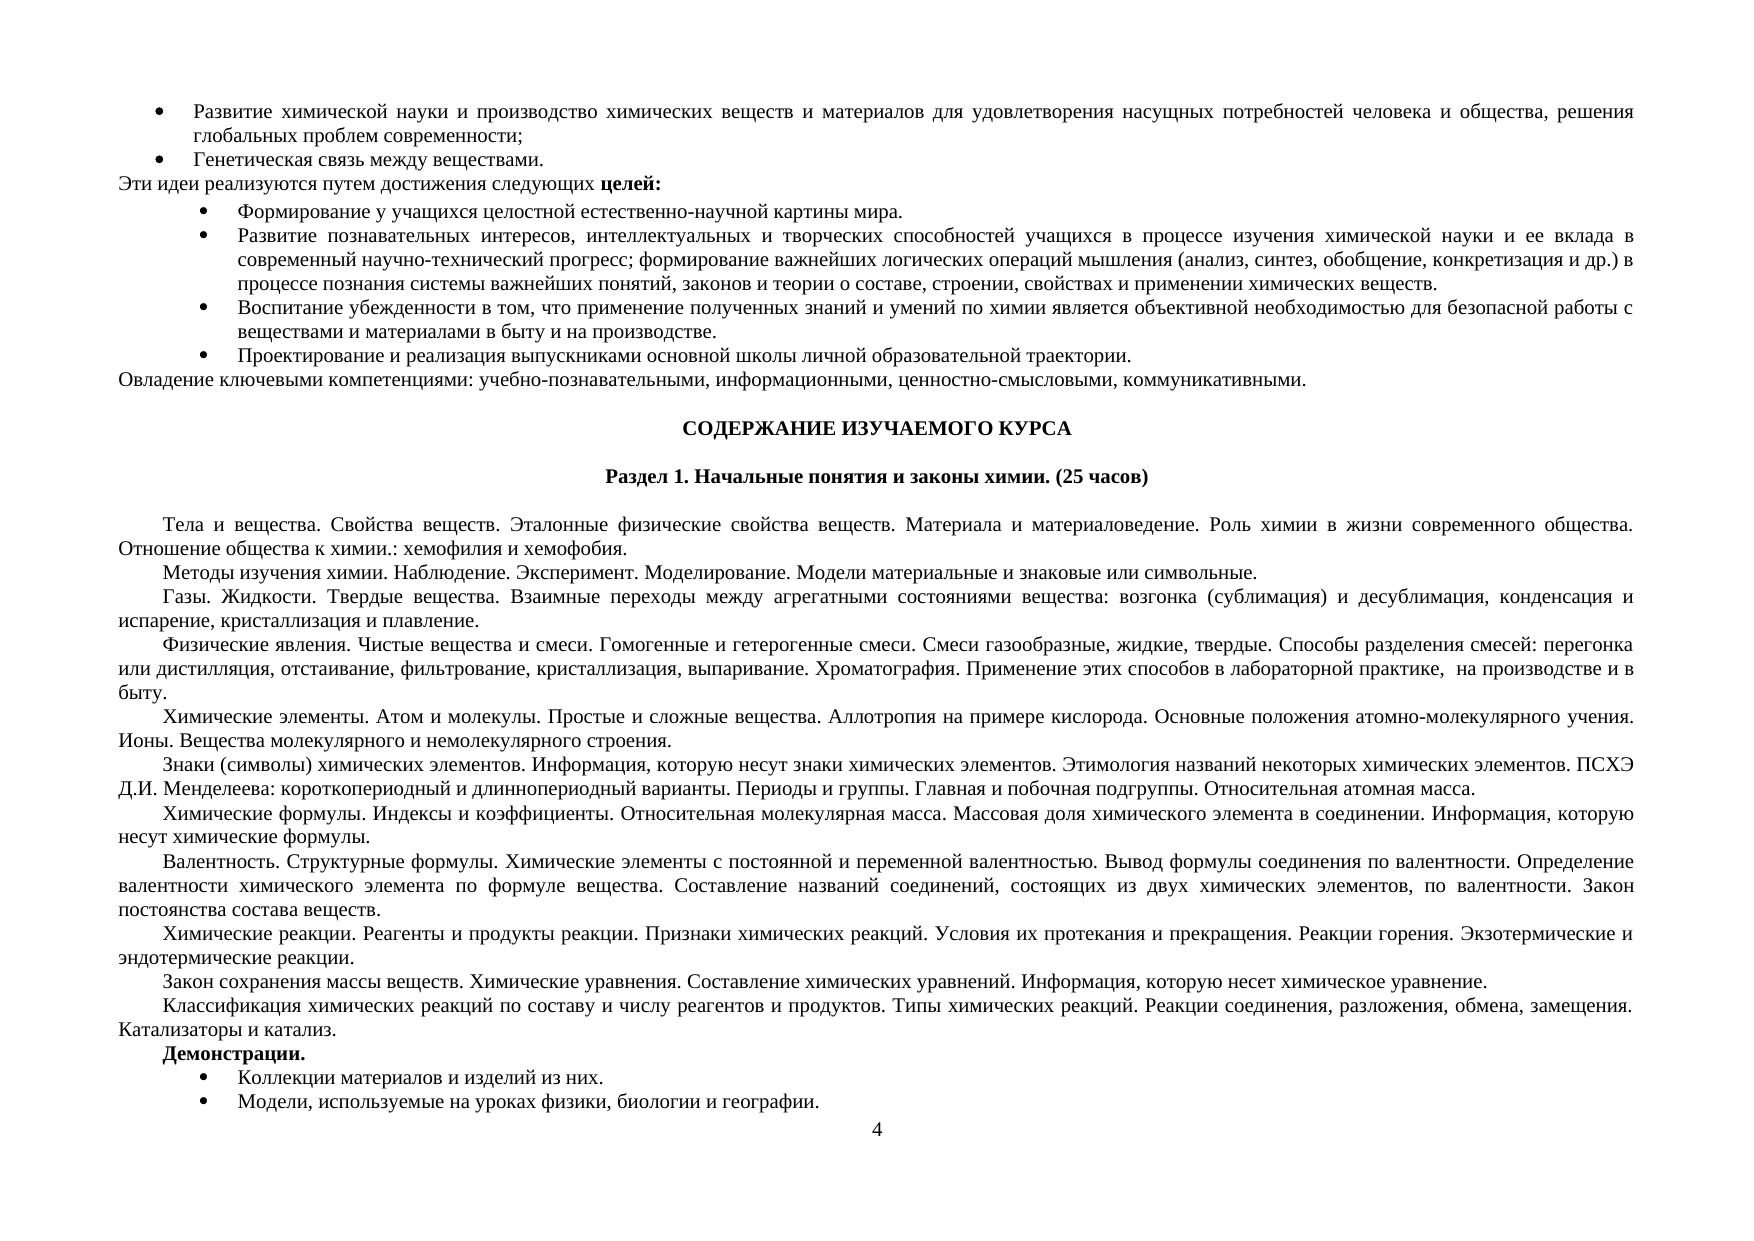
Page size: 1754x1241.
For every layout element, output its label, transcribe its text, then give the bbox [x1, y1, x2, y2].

text СОДЕРЖАНИЕ ИЗУЧАЕМОГО КУРСА [118, 415, 1636, 439]
text Методы изучения химии. Наблюдение. Эксперимент. Моделирование. Модели материальные и знаковые или символьные. [118, 560, 1636, 584]
text Химические реакции. Реагенты и продукты реакции. Признаки химических реакций. Условия их протекания и прекращения. Реакции горения. Экзотермические и эндотермические реакции. [118, 921, 1636, 969]
list Проектирование и реализация выпускниками основной школы личной образовательной траектории. [200, 343, 1636, 367]
text Знаки (символы) химических элементов. Информация, которую несут знаки химических элементов. Этимология названий некоторых химических элементов. ПСХЭ Д.И. Менделеева: короткопериодный и длиннопериодный варианты. Периоды и группы. Главная и побочная подгруппы. Относительная атомная масса. [118, 752, 1636, 800]
list Модели, используемые на уроках физики, биологии и географии. [200, 1089, 1636, 1113]
text Химические формулы. Индексы и коэффициенты. Относительная молекулярная масса. Массовая доля химического элемента в соединении. Информация, которую несут химические формулы. [118, 800, 1636, 848]
text Химические элементы. Атом и молекулы. Простые и сложные вещества. Аллотропия на примере кислорода. Основные положения атомно-молекулярного учения. Ионы. Вещества молекулярного и немолекулярного строения. [118, 704, 1636, 752]
list Коллекции материалов и изделий из них. [200, 1065, 1636, 1089]
text Газы. Жидкости. Твердые вещества. Взаимные переходы между агрегатными состояниями вещества: возгонка (сублимация) и десублимация, конденсация и испарение, кристаллизация и плавление. [118, 584, 1636, 632]
text Физические явления. Чистые вещества и смеси. Гомогенные и гетерогенные смеси. Смеси газообразные, жидкие, твердые. Способы разделения смесей: перегонка или дистилляция, отстаивание, фильтрование, кристаллизация, выпаривание. Хроматография. Применение этих способов в лабораторной практике, на производстве и в быту. [118, 632, 1636, 704]
text Овладение ключевыми компетенциями: учебно-познавательными, информационными, ценностно-смысловыми, коммуникативными. [118, 367, 1636, 391]
text Раздел 1. Начальные понятия и законы химии. (25 часов) [118, 463, 1636, 488]
text Валентность. Структурные формулы. Химические элементы с постоянной и переменной валентностью. Вывод формулы соединения по валентности. Определение валентности химического элемента по формуле вещества. Составление названий соединений, состоящих из двух химических элементов, по валентности. Закон постоянства состава веществ. [118, 848, 1636, 921]
text Закон сохранения массы веществ. Химические уравнения. Составление химических уравнений. Информация, которую несет химическое уравнение. [118, 969, 1636, 993]
text Классификация химических реакций по составу и числу реагентов и продуктов. Типы химических реакций. Реакции соединения, разложения, обмена, замещения. Катализаторы и катализ. [118, 993, 1636, 1041]
list Формирование у учащихся целостной естественно-научной картины мира. [200, 199, 1636, 223]
list Развитие познавательных интересов, интеллектуальных и творческих способностей учащихся в процессе изучения химической науки и ее вклада в современный научно-технический прогресс; формирование важнейших логических операций мышления (анализ, синтез, обобщение, конкретизация и др.) в процессе познания системы важнейших понятий, законов и теории о составе, строении, свойствах и применении химических веществ. [200, 223, 1636, 295]
text Демонстрации. [118, 1041, 1636, 1065]
text Тела и вещества. Свойства веществ. Эталонные физические свойства веществ. Материала и материаловедение. Роль химии в жизни современного общества. Отношение общества к химии.: хемофилия и хемофобия. [118, 512, 1636, 560]
list Воспитание убежденности в том, что применение полученных знаний и умений по химии является объективной необходимостью для безопасной работы с веществами и материалами в быту и на производстве. [200, 295, 1636, 343]
text Эти идеи реализуются путем достижения следующих целей: [118, 171, 1636, 195]
list Генетическая связь между веществами. [156, 147, 1636, 171]
list Развитие химической науки и производство химических веществ и материалов для удовлетворения насущных потребностей человека и общества, решения глобальных проблем современности; [156, 99, 1636, 147]
